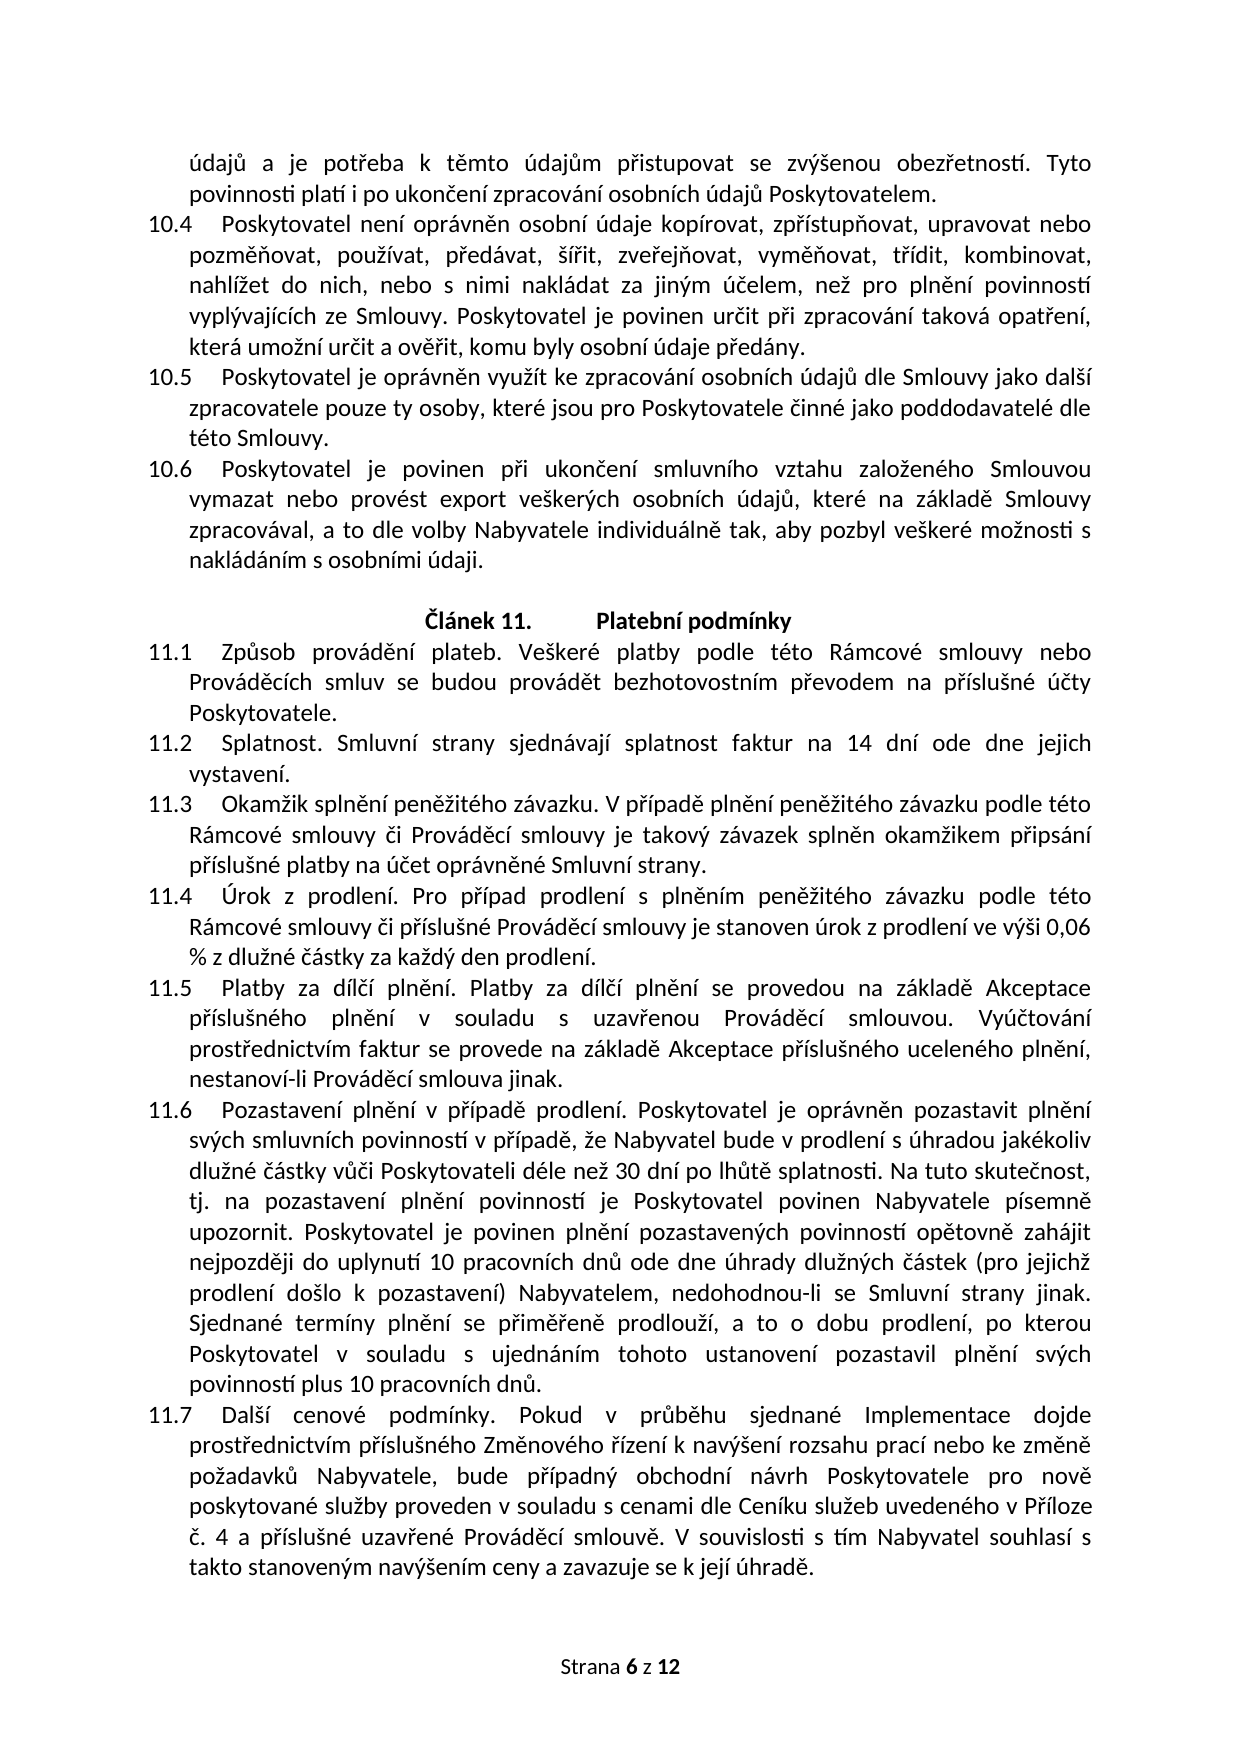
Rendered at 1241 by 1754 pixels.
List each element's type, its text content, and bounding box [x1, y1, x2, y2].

list Okamžik splnění peněžitého závazku. V případě plnění peněžitého závazku podle této Rámcové smlouvy či Prováděcí smlouvy je takový závazek splněn okamžikem připsání příslušné platby na účet oprávněné Smluvní strany. [148, 788, 1093, 880]
list Poskytovatel není oprávněn osobní údaje kopírovat, zpřístupňovat, upravovat nebo pozměňovat, používat, předávat, šířit, zveřejňovat, vyměňovat, třídit, kombinovat, nahlížet do nich, nebo s nimi nakládat za jiným účelem, než pro plnění povinností vyplývajících ze Smlouvy. Poskytovatel je povinen určit při zpracování taková opatření, která umožní určit a ověřit, komu byly osobní údaje předány. [148, 209, 1093, 361]
list Další cenové podmínky. Pokud v průběhu sjednané Implementace dojde prostřednictvím příslušného Změnového řízení k navýšení rozsahu prací nebo ke změně požadavků Nabyvatele, bude případný obchodní návrh Poskytovatele pro nově poskytované služby proveden v souladu s cenami dle Ceníku služeb uvedeného v Příloze č. 4 a příslušné uzavřené Prováděcí smlouvě. V souvislosti s tím Nabyvatel souhlasí s takto stanoveným navýšením ceny a zavazuje se k její úhradě. [148, 1399, 1093, 1582]
list Způsob provádění plateb. Veškeré platby podle této Rámcové smlouvy nebo Prováděcích smluv se budou provádět bezhotovostním převodem na příslušné účty Poskytovatele. [148, 636, 1093, 727]
list Pozastavení plnění v případě prodlení. Poskytovatel je oprávněn pozastavit plnění svých smluvních povinností v případě, že Nabyvatel bude v prodlení s úhradou jakékoliv dlužné částky vůči Poskytovateli déle než 30 dní po lhůtě splatnosti. Na tuto skutečnost, tj. na pozastavení plnění povinností je Poskytovatel povinen Nabyvatele písemně upozornit. Poskytovatel je povinen plnění pozastavených povinností opětovně zahájit nejpozději do uplynutí 10 pracovních dnů ode dne úhrady dlužných částek (pro jejichž prodlení došlo k pozastavení) Nabyvatelem, nedohodnou-li se Smluvní strany jinak. Sjednané termíny plnění se přiměřeně prodlouží, a to o dobu prodlení, po kterou Poskytovatel v souladu s ujednáním tohoto ustanovení pozastavil plnění svých povinností plus 10 pracovních dnů. [148, 1094, 1093, 1399]
list Poskytovatel je povinen při ukončení smluvního vztahu založeného Smlouvou vymazat nebo provést export veškerých osobních údajů, které na základě Smlouvy zpracovával, a to dle volby Nabyvatele individuálně tak, aby pozbyl veškeré možnosti s nakládáním s osobními údaji. [148, 453, 1093, 575]
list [148, 148, 1093, 209]
list Platební podmínky [178, 605, 1093, 636]
list Poskytovatel je oprávněn využít ke zpracování osobních údajů dle Smlouvy jako další zpracovatele pouze ty osoby, které jsou pro Poskytovatele činné jako poddodavatelé dle této Smlouvy. [148, 361, 1093, 453]
list Platby za dílčí plnění. Platby za dílčí plnění se provedou na základě Akceptace příslušného plnění v souladu s uzavřenou Prováděcí smlouvou. Vyúčtování prostřednictvím faktur se provede na základě Akceptace příslušného uceleného plnění, nestanoví-li Prováděcí smlouva jinak. [148, 972, 1093, 1094]
list Splatnost. Smluvní strany sjednávají splatnost faktur na 14 dní ode dne jejich vystavení. [148, 727, 1093, 788]
list Úrok z prodlení. Pro případ prodlení s plněním peněžitého závazku podle této Rámcové smlouvy či příslušné Prováděcí smlouvy je stanoven úrok z prodlení ve výši 0,06 % z dlužné částky za každý den prodlení. [148, 880, 1093, 972]
